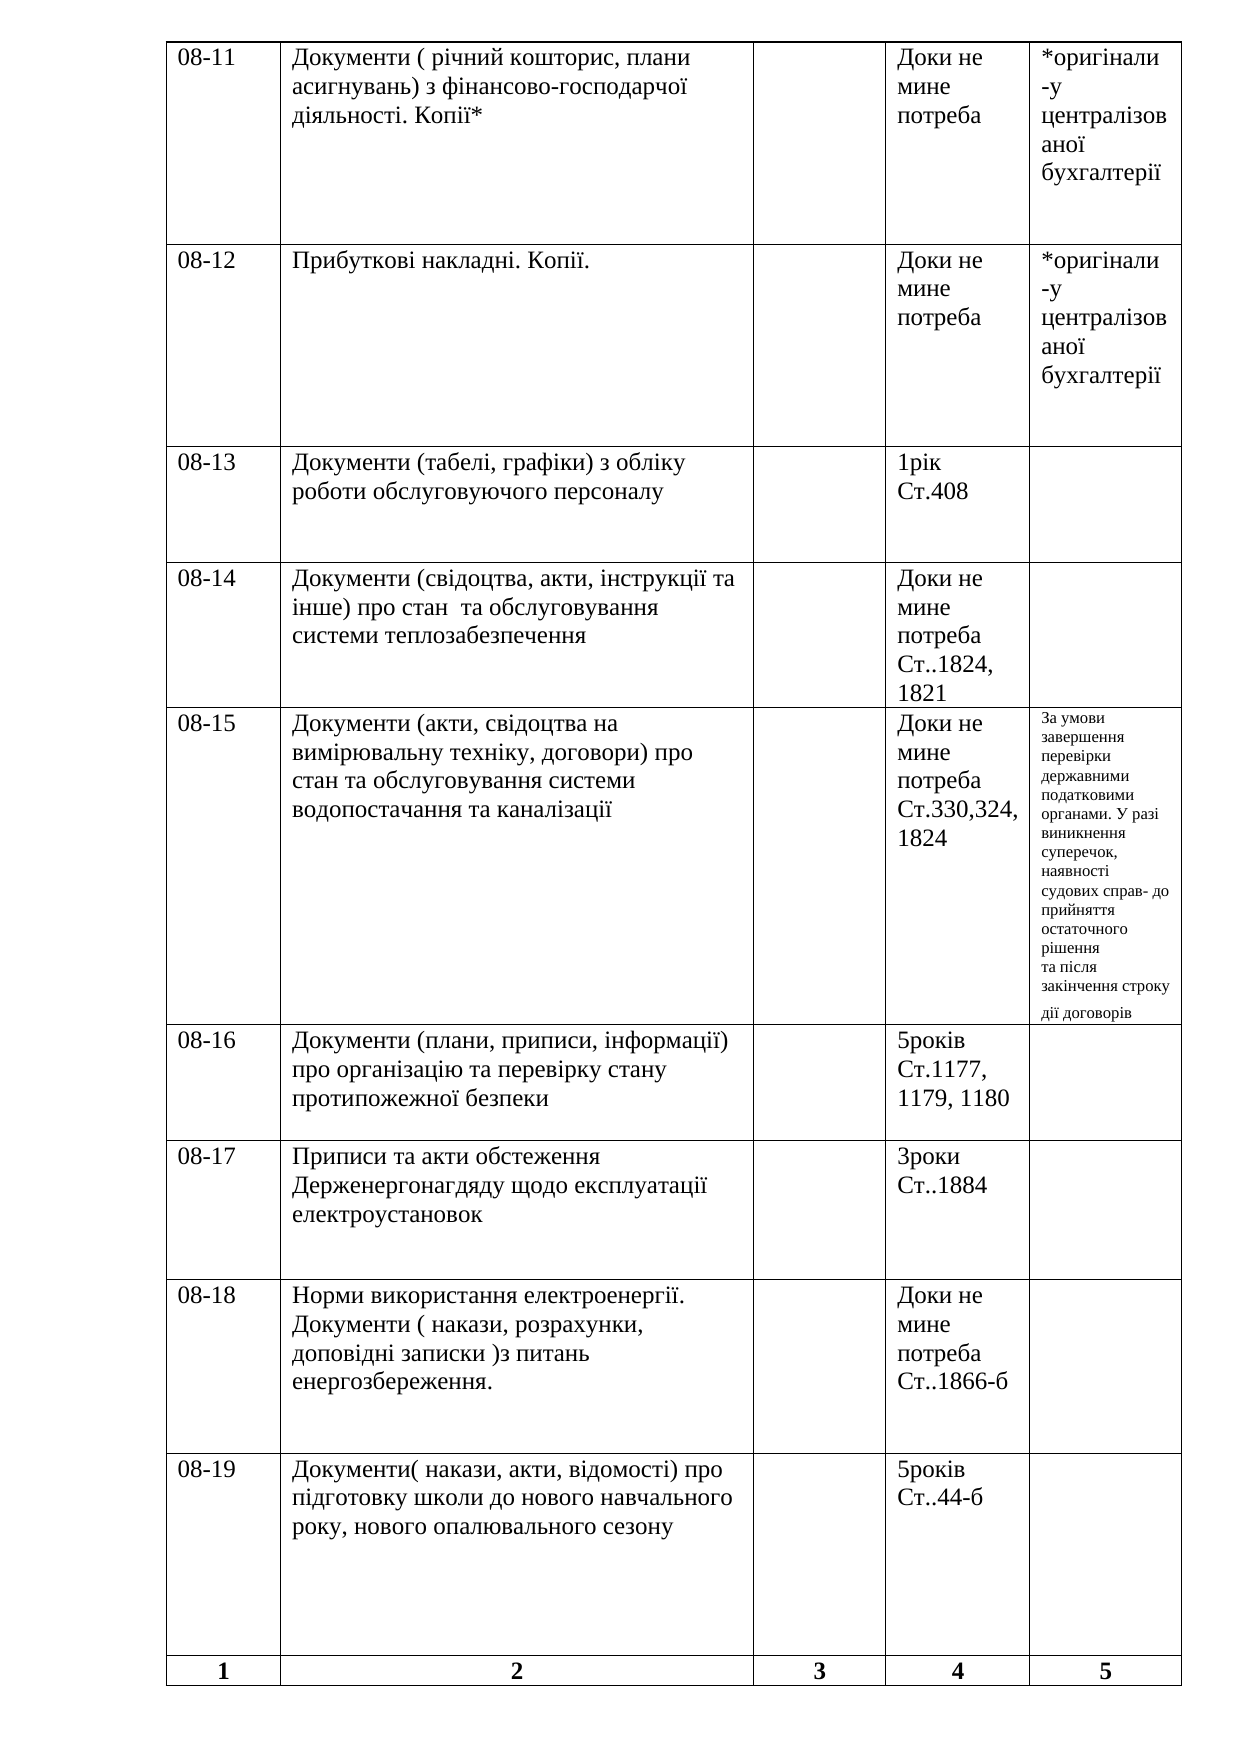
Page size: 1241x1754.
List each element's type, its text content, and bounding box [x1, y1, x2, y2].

table_cell [1030, 1141, 1181, 1279]
table_cell [1030, 563, 1181, 707]
table_cell [754, 447, 885, 562]
table_cell 4 [886, 1656, 1029, 1685]
table_cell 3роки Ст..1884 [886, 1141, 1029, 1279]
table_cell 08-15 [167, 708, 280, 1024]
table_cell *оригінали -у централізованої бухгалтерії [1030, 245, 1181, 446]
table_cell За умови завершення перевірки державними податковими органами. У разі виникнення суперечок, наявності судових справ- до прийняття остаточного рішення та після закінчення строку дії договорів [1030, 708, 1181, 1024]
table_cell Норми використання електроенергії. Документи ( накази, розрахунки, доповідні записки )з питань енергозбереження. [281, 1280, 753, 1453]
table_cell Документи (плани, приписи, інформації) про організацію та перевірку стану протипожежної безпеки [281, 1025, 753, 1140]
table_cell 08-17 [167, 1141, 280, 1279]
table_cell Доки не мине потреба Ст..1824, 1821 [886, 563, 1029, 707]
table_cell Документи ( річний кошторис, плани асигнувань) з фінансово-господарчої діяльності. Копії* [281, 43, 753, 244]
table_cell 1 [167, 1656, 280, 1685]
table_cell 08-14 [167, 563, 280, 707]
table_cell 08-13 [167, 447, 280, 562]
table_cell Приписи та акти обстеження Держенергонагдяду щодо експлуатації електроустановок [281, 1141, 753, 1279]
table_cell 08-12 [167, 245, 280, 446]
table_cell [1030, 1280, 1181, 1453]
table_cell 08-19 [167, 1454, 280, 1655]
table_cell [754, 1141, 885, 1279]
table_cell 3 [754, 1656, 885, 1685]
table_cell [1030, 1454, 1181, 1655]
table_cell 5років Ст.1177, 1179, 1180 [886, 1025, 1029, 1140]
table_cell Доки не мине потреба Ст.330,324,1824 [886, 708, 1029, 1024]
table_cell *оригінали -у централізованої бухгалтерії [1030, 43, 1181, 244]
table_cell 5 [1030, 1656, 1181, 1685]
table_cell 5років Ст..44-б [886, 1454, 1029, 1655]
table_cell [1030, 1025, 1181, 1140]
table_cell [754, 708, 885, 1024]
table_cell Доки не мине потреба Ст..1866-б [886, 1280, 1029, 1453]
table_cell Прибуткові накладні. Копії. [281, 245, 753, 446]
table_cell 08-16 [167, 1025, 280, 1140]
table_cell Доки не мине потреба [886, 245, 1029, 446]
table_cell Доки не мине потреба [886, 43, 1029, 244]
table_cell [754, 43, 885, 244]
table_cell Документи (свідоцтва, акти, інструкції та інше) про стан та обслуговування системи теплозабезпечення [281, 563, 753, 707]
table_cell [754, 1280, 885, 1453]
table_cell [754, 245, 885, 446]
table_cell Документи( накази, акти, відомості) про підготовку школи до нового навчального року, нового опалювального сезону [281, 1454, 753, 1655]
table_cell [754, 1025, 885, 1140]
table_cell Документи (табелі, графіки) з обліку роботи обслуговуючого персоналу [281, 447, 753, 562]
table_cell 2 [281, 1656, 753, 1685]
table_cell [754, 1454, 885, 1655]
table_cell 1рік Ст.408 [886, 447, 1029, 562]
table_cell 08-18 [167, 1280, 280, 1453]
table_cell [1030, 447, 1181, 562]
table_cell Документи (акти, свідоцтва на вимірювальну техніку, договори) про стан та обслуговування системи водопостачання та каналізації [281, 708, 753, 1024]
table_cell [754, 563, 885, 707]
table_cell 08-11 [167, 43, 280, 244]
